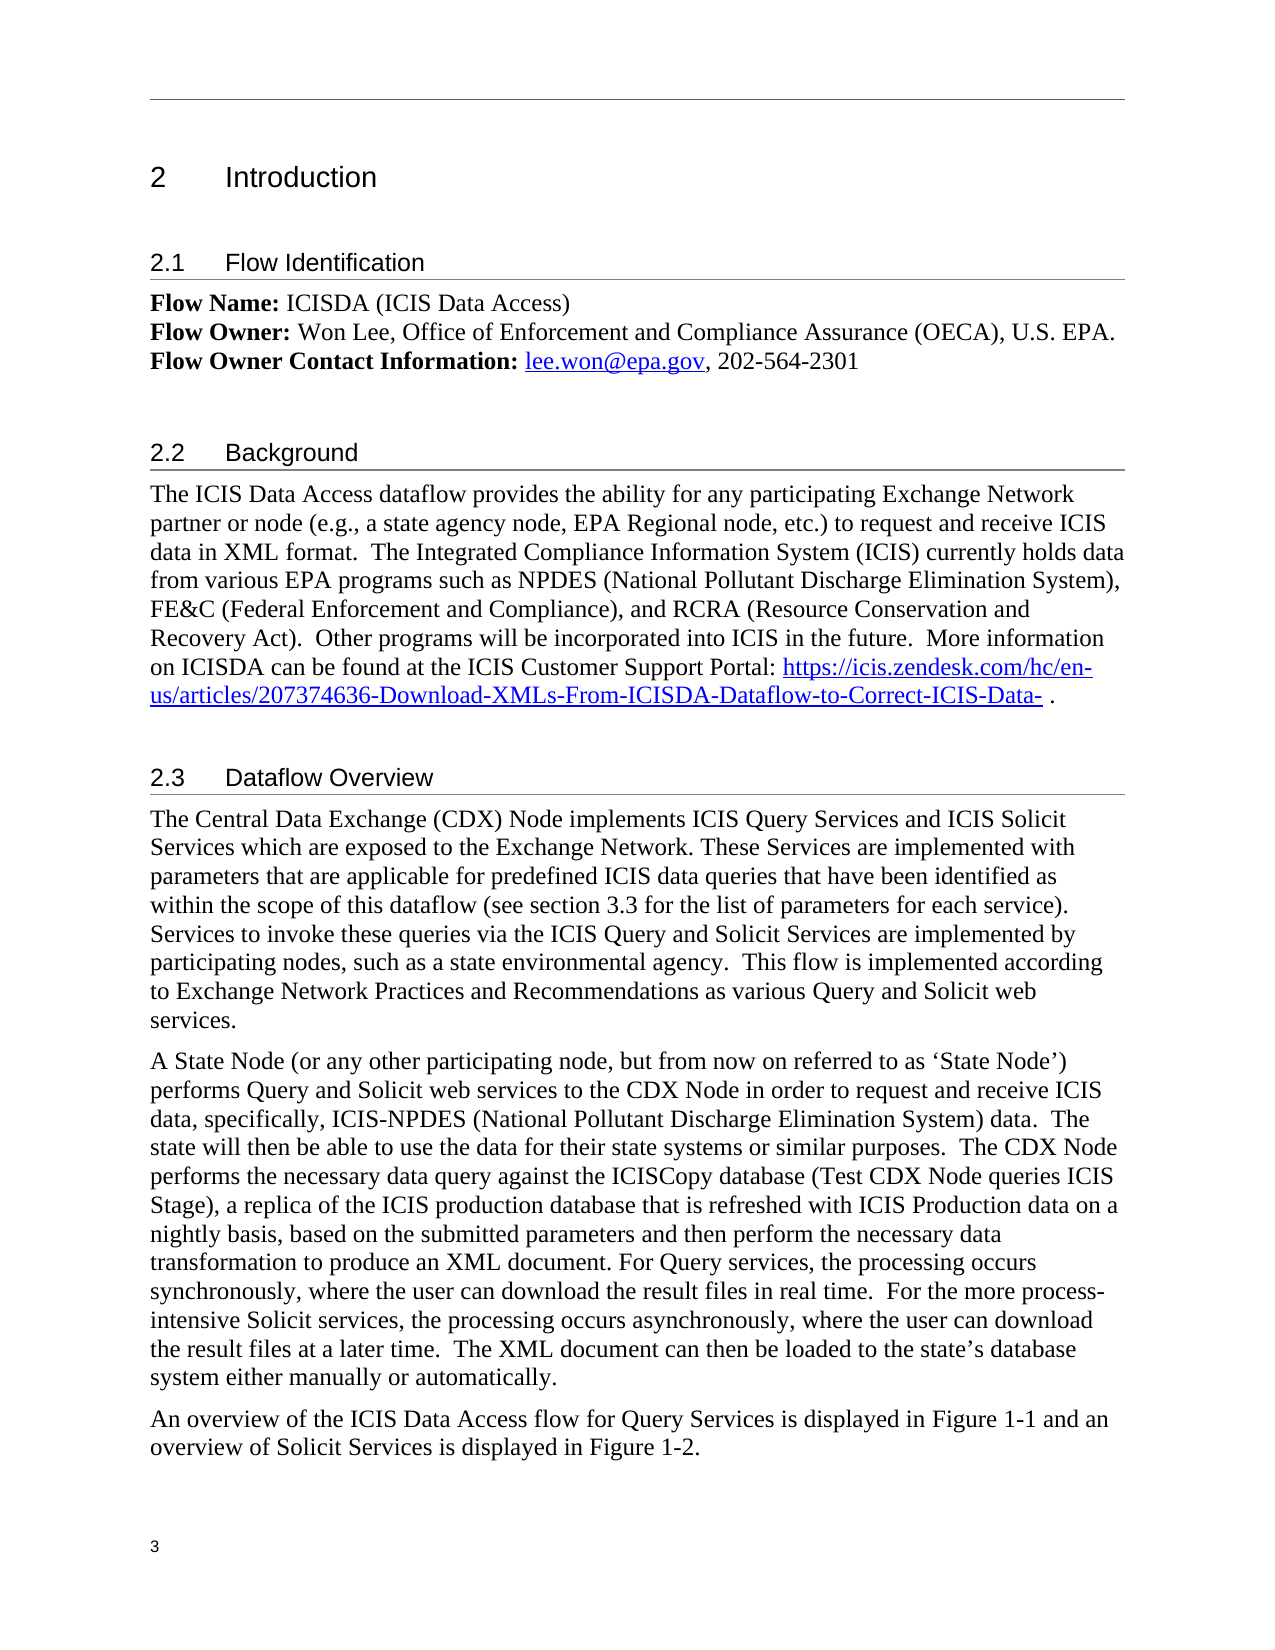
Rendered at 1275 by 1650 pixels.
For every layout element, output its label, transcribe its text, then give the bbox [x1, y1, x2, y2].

text Flow Owner: Won Lee, Office of Enforcement and Compliance Assurance (OECA), U.S. EPA. [150, 317, 1125, 346]
subtitle Flow Identification [150, 248, 1125, 279]
text Flow Name: ICISDA (ICIS Data Access) [150, 288, 1125, 317]
subtitle Dataflow Overview [150, 763, 1125, 794]
subtitle Introduction [150, 160, 1125, 194]
subtitle Background [150, 438, 1125, 469]
text Flow Owner Contact Information: lee.won@epa.gov, 202-564-2301 [150, 346, 1125, 375]
text A State Node (or any other participating node, but from now on referred to as ‘State Node’) performs Query and Solicit web services to the CDX Node in order to request and receive ICIS data, specifically, ICIS-NPDES (National Pollutant Discharge Elimination System) data. The state will then be able to use the data for their state systems or similar purposes. The CDX Node performs the necessary data query against the ICISCopy database (Test CDX Node queries ICIS Stage), a replica of the ICIS production database that is refreshed with ICIS Production data on a nightly basis, based on the submitted parameters and then perform the necessary data transformation to produce an XML document. For Query services, the processing occurs synchronously, where the user can download the result files in real time. For the more process-intensive Solicit services, the processing occurs asynchronously, where the user can download the result files at a later time. The XML document can then be loaded to the state’s database system either manually or automatically. [150, 1046, 1125, 1391]
text The ICIS Data Access dataflow provides the ability for any participating Exchange Network partner or node (e.g., a state agency node, EPA Regional node, etc.) to request and receive ICIS data in XML format. The Integrated Compliance Information System (ICIS) currently holds data from various EPA programs such as NPDES (National Pollutant Discharge Elimination System), FE&C (Federal Enforcement and Compliance), and RCRA (Resource Conservation and Recovery Act). Other programs will be incorporated into ICIS in the future. More information on ICISDA can be found at the ICIS Customer Support Portal: https://icis.zendesk.com/hc/en-us/articles/207374636-Download-XMLs-From-ICISDA-Dataflow-to-Correct-ICIS-Data- . [150, 479, 1125, 709]
text The Central Data Exchange (CDX) Node implements ICIS Query Services and ICIS Solicit Services which are exposed to the Exchange Network. These Services are implemented with parameters that are applicable for predefined ICIS data queries that have been identified as within the scope of this dataflow (see section 3.3 for the list of parameters for each service). Services to invoke these queries via the ICIS Query and Solicit Services are implemented by participating nodes, such as a state environmental agency. This flow is implemented according to Exchange Network Practices and Recommendations as various Query and Solicit web services. [150, 804, 1125, 1034]
text An overview of the ICIS Data Access flow for Query Services is displayed in Figure 1-1 and an overview of Solicit Services is displayed in Figure 1-2. [150, 1404, 1125, 1461]
